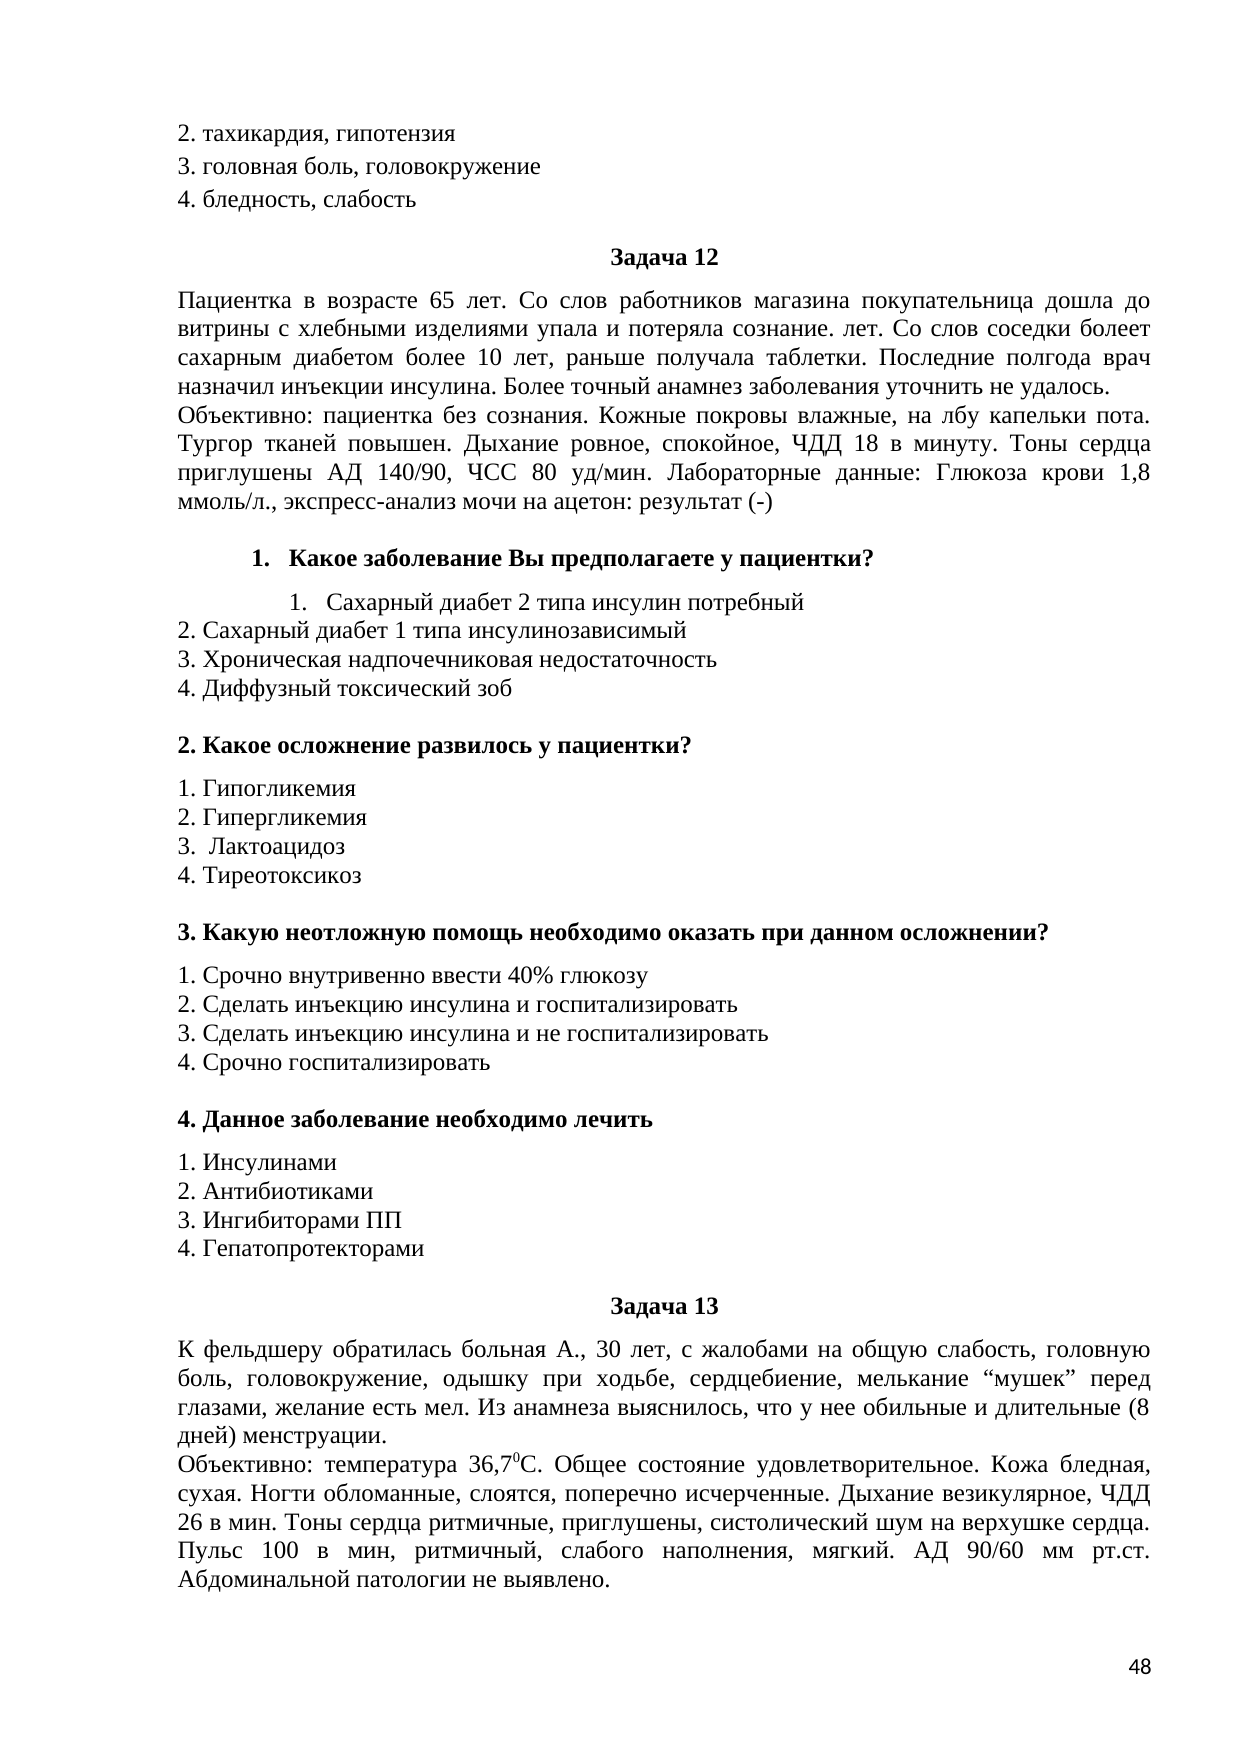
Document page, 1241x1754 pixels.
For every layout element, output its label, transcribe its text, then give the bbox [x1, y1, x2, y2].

text Задача 13 [177, 1291, 1152, 1320]
text 4. Данное заболевание необходимо лечить [177, 1104, 1152, 1133]
text 2. Сахарный диабет 1 типа инсулинозависимый [177, 615, 1152, 644]
text 3. Лактоацидоз [177, 831, 1152, 860]
text 4. бледность, слабость [177, 184, 1152, 213]
text Объективно: температура 36,70С. Общее состояние удовлетворительное. Кожа бледная, сухая. Ногти обломанные, слоятся, поперечно исчерченные. Дыхание везикулярное, ЧДД 26 в мин. Тоны сердца ритмичные, приглушены, систолический шум на верхушке сердца. Пульс 100 в мин, ритмичный, слабого наполнения, мягкий. АД 90/60 мм рт.ст. Абдоминальной патологии не выявлено. [177, 1449, 1152, 1593]
text 4. Гепатопротекторами [177, 1233, 1152, 1262]
text 1. Инсулинами [177, 1147, 1152, 1176]
text 2. тахикардия, гипотензия [177, 118, 1152, 147]
text К фельдшеру обратилась больная А., 30 лет, с жалобами на общую слабость, головную боль, головокружение, одышку при ходьбе, сердцебиение, мелькание “мушек” перед глазами, желание есть мел. Из анамнеза выяснилось, что у нее обильные и длительные (8 дней) менструации. [177, 1334, 1152, 1449]
text 1. Срочно внутривенно ввести 40% глюкозу [177, 960, 1152, 989]
text Объективно: пациентка без сознания. Кожные покровы влажные, на лбу капельки пота. Тургор тканей повышен. Дыхание ровное, спокойное, ЧДД 18 в минуту. Тоны сердца приглушены АД 140/90, ЧСС 80 уд/мин. Лабораторные данные: Глюкоза крови 1,8 ммоль/л., экспресс-анализ мочи на ацетон: результат (-) [177, 400, 1152, 515]
list Сахарный диабет 2 типа инсулин потребный [288, 587, 1152, 615]
text Задача 12 [177, 242, 1152, 270]
text 2. Какое осложнение развилось у пациентки? [177, 730, 1152, 759]
text 3. головная боль, головокружение [177, 151, 1152, 180]
text 1. Гипогликемия [177, 773, 1152, 802]
text 2. Антибиотиками [177, 1176, 1152, 1205]
text 4. Тиреотоксикоз [177, 860, 1152, 888]
list Какое заболевание Вы предполагаете у пациентки? [251, 543, 1152, 572]
text 2. Гипергликемия [177, 802, 1152, 831]
text 4. Диффузный токсический зоб [177, 673, 1152, 702]
text 3. Сделать инъекцию инсулина и не госпитализировать [177, 1018, 1152, 1047]
text 2. Сделать инъекцию инсулина и госпитализировать [177, 989, 1152, 1018]
text Пациентка в возрасте 65 лет. Со слов работников магазина покупательница дошла до витрины с хлебными изделиями упала и потеряла сознание. лет. Со слов соседки болеет сахарным диабетом более 10 лет, раньше получала таблетки. Последние полгода врач назначил инъекции инсулина. Более точный анамнез заболевания уточнить не удалось. [177, 285, 1152, 400]
text 3. Ингибиторами ПП [177, 1205, 1152, 1233]
text 3. Какую неотложную помощь необходимо оказать при данном осложнении? [177, 917, 1152, 946]
text 4. Срочно госпитализировать [177, 1047, 1152, 1075]
text 3. Хроническая надпочечниковая недостаточность [177, 644, 1152, 673]
